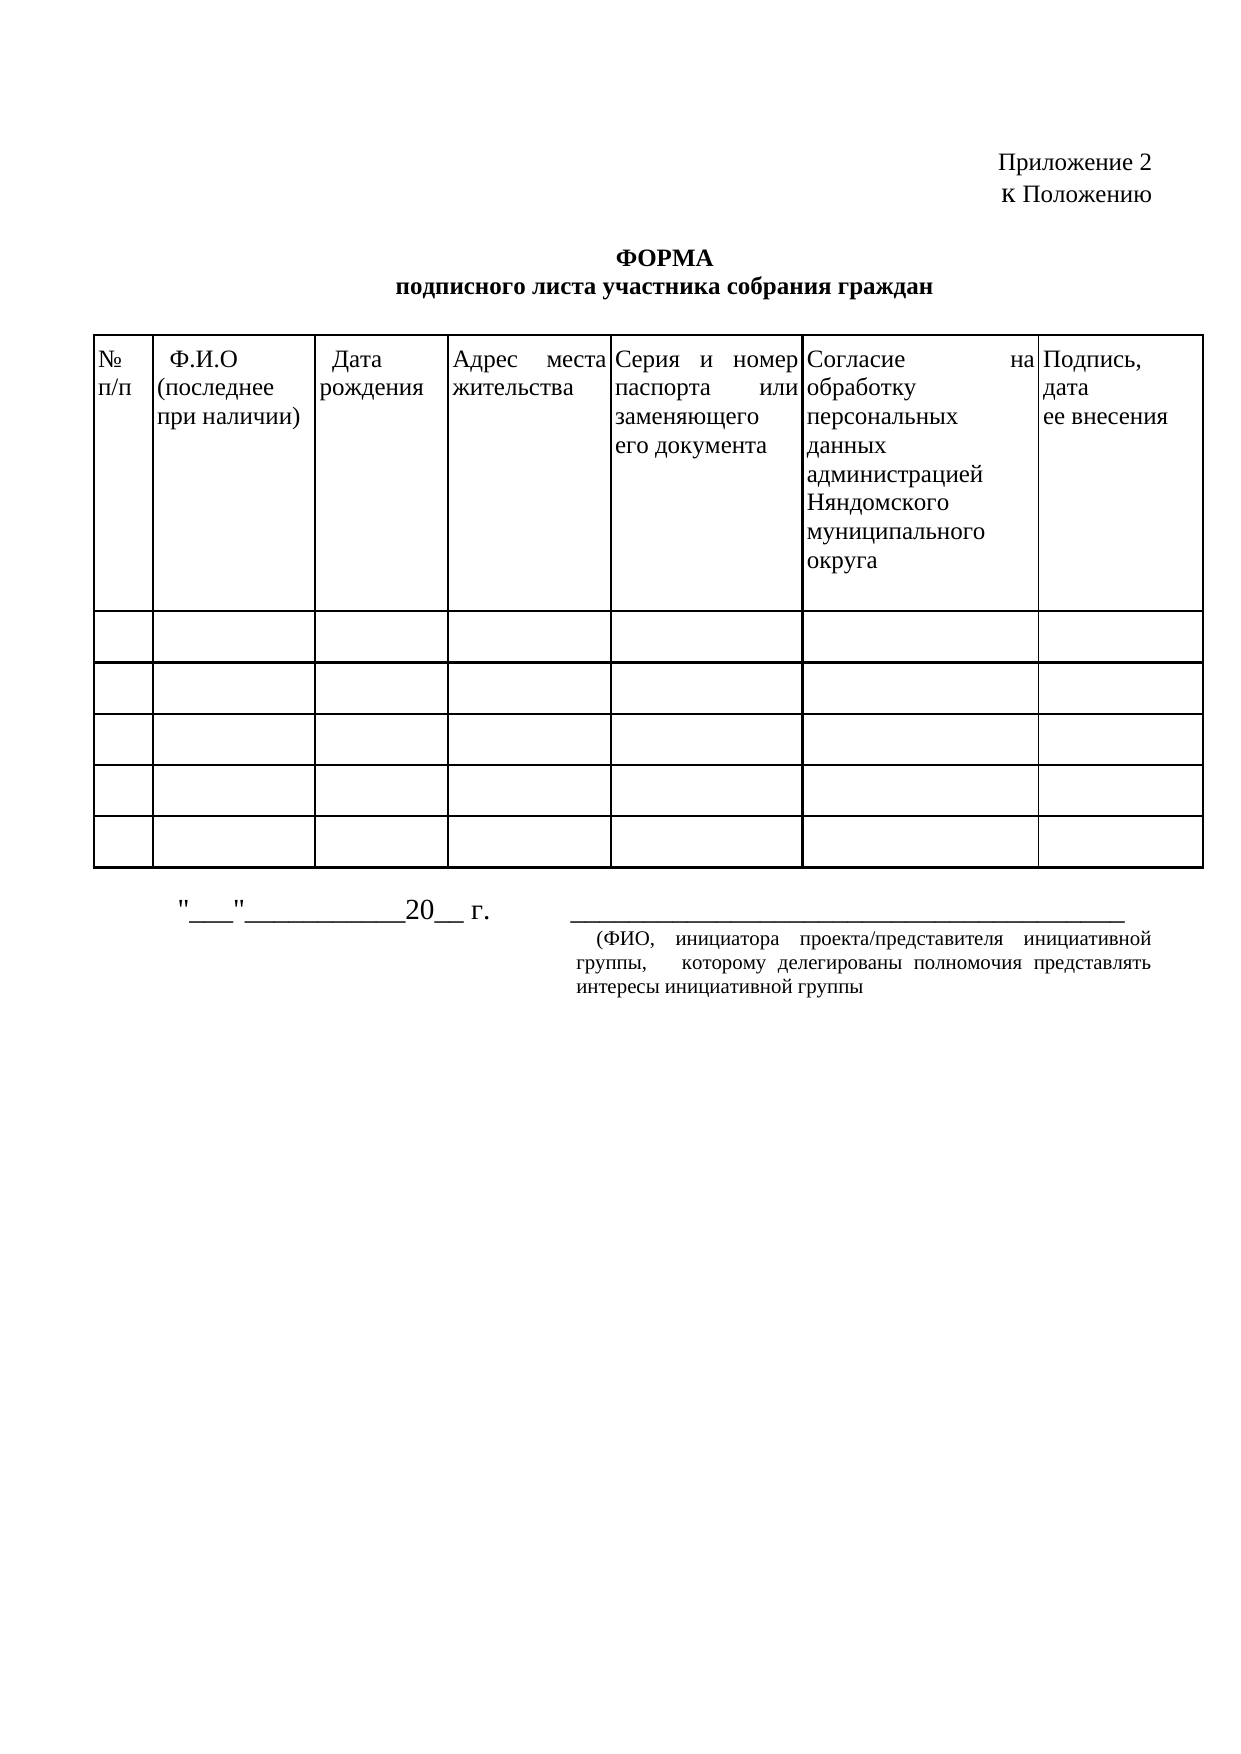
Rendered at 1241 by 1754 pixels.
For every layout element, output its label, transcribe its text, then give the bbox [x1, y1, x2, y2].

table_cell [804, 612, 1038, 661]
table_cell [316, 766, 447, 815]
table_header Ф.И.О (последнее при наличии) [154, 336, 314, 610]
table_header Согласие на обработку персональных данных администрацией Няндомского муниципального округа [804, 336, 1038, 610]
table_cell [1039, 664, 1202, 713]
table_header Подпись, дата ее внесения [1039, 336, 1202, 610]
table_cell [1039, 817, 1202, 866]
table_cell [449, 664, 610, 713]
table_cell [316, 817, 447, 866]
table_cell [154, 664, 314, 713]
table_cell [316, 612, 447, 661]
table_cell [154, 715, 314, 764]
table_header Дата рождения [316, 336, 447, 610]
table_cell [804, 817, 1038, 866]
table_cell [95, 766, 152, 815]
table_cell [449, 715, 610, 764]
table_cell [154, 766, 314, 815]
table_cell [1039, 612, 1202, 661]
table_cell [1039, 715, 1202, 764]
table_cell [95, 715, 152, 764]
table_cell [1039, 766, 1202, 815]
text к Положению [177, 176, 1152, 209]
table_cell [804, 766, 1038, 815]
table_header Адрес места жительства [449, 336, 610, 610]
table_cell [804, 715, 1038, 764]
table_cell [612, 612, 801, 661]
table_cell [804, 664, 1038, 713]
text подписного листа участника собрания граждан [177, 271, 1152, 300]
table_cell [449, 817, 610, 866]
table_cell [316, 715, 447, 764]
table_cell [154, 817, 314, 866]
text "___"___________20__ г. ______________________________________ [177, 892, 1152, 926]
table_cell [95, 612, 152, 661]
table_cell [449, 612, 610, 661]
text Приложение 2 [177, 147, 1152, 176]
table_cell [316, 664, 447, 713]
table_cell [154, 612, 314, 661]
table_cell [95, 664, 152, 713]
text ФОРМА [177, 243, 1152, 271]
table_header Серия и номер паспорта или заменяющего его документа [612, 336, 801, 610]
table_cell [449, 766, 610, 815]
table_cell [612, 766, 801, 815]
table_cell [612, 664, 801, 713]
table_cell [95, 817, 152, 866]
table_cell [612, 817, 801, 866]
table_header № п/п [95, 336, 152, 610]
table_cell [612, 715, 801, 764]
text (ФИО, инициатора проекта/представителя инициативной группы, которому делегированы полномочия представлять интересы инициативной группы [576, 926, 1152, 998]
